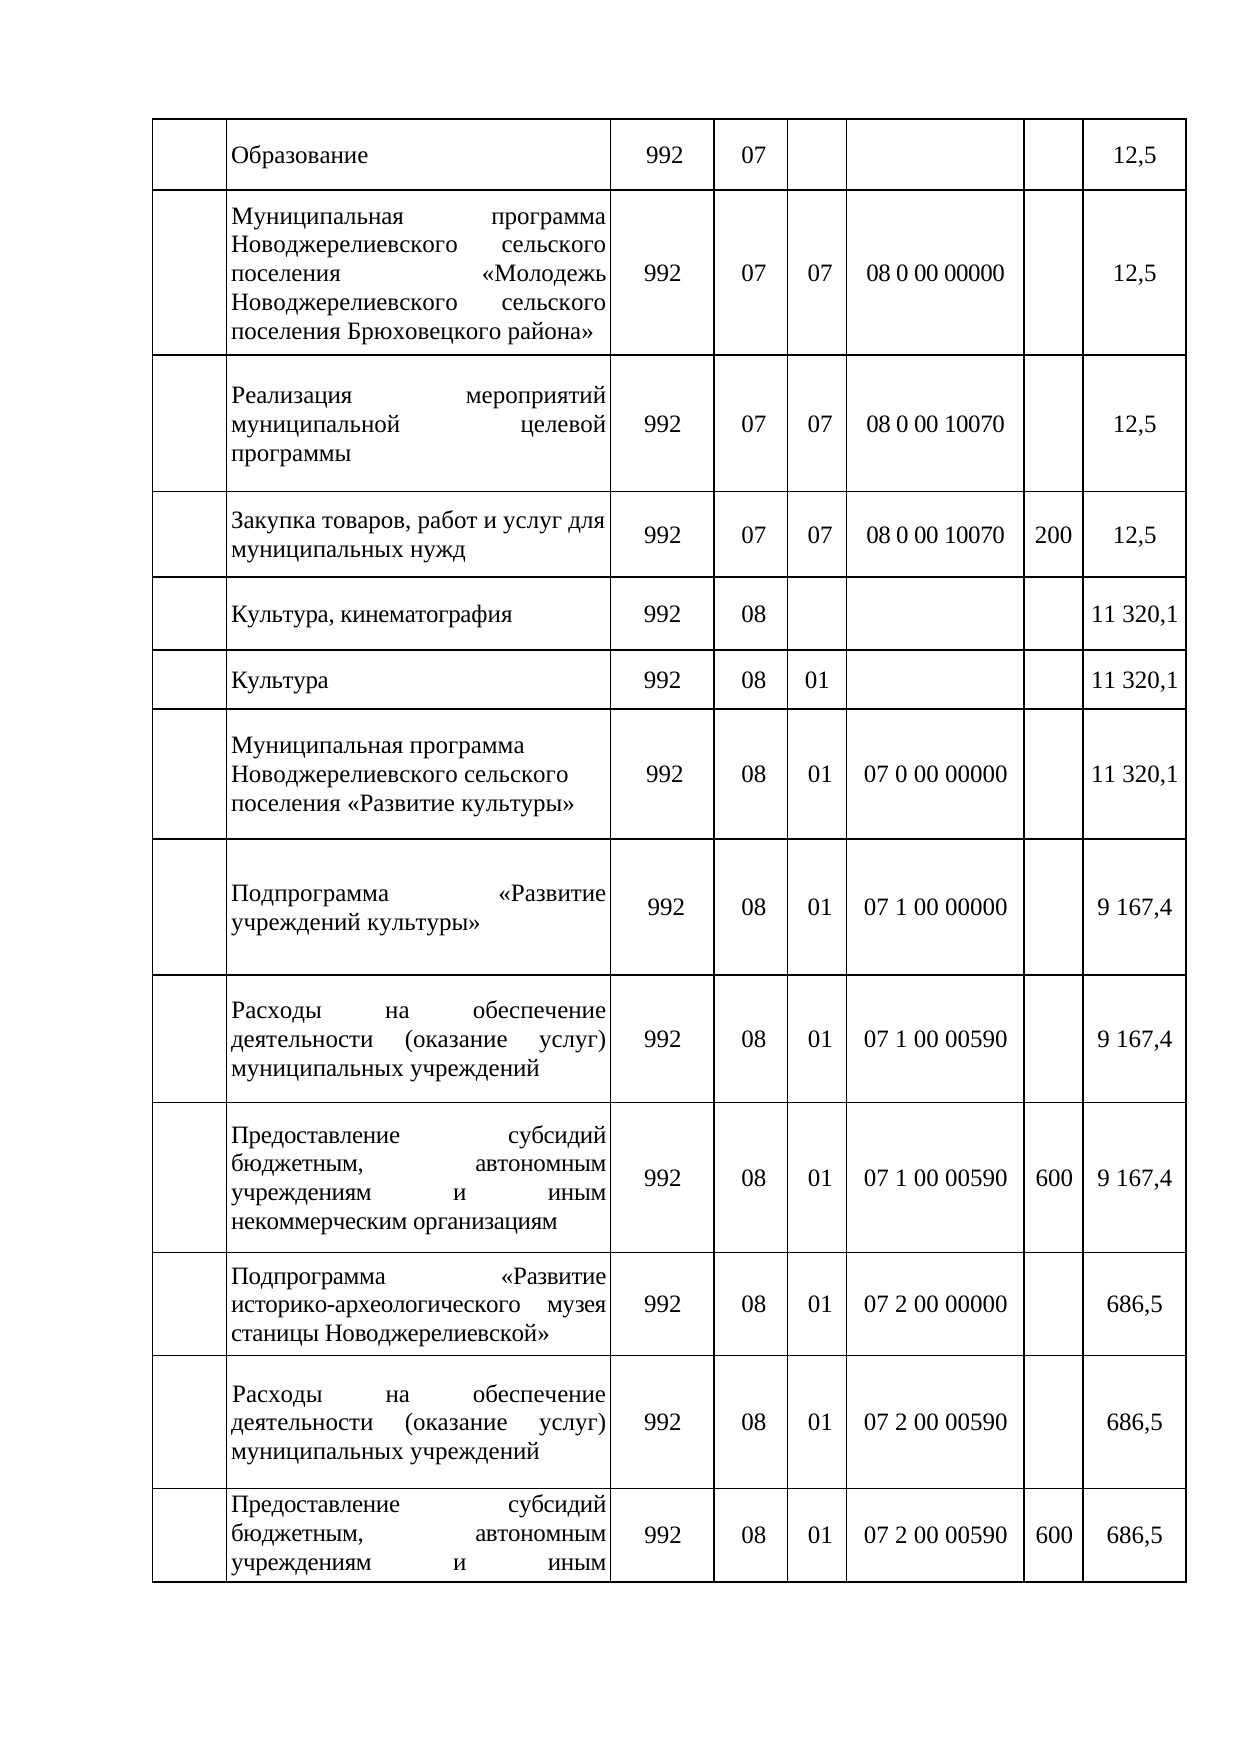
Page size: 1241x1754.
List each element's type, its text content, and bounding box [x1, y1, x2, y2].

table_cell 992 [611, 1356, 713, 1487]
table_cell Подпрограмма «Развитие учреждений культуры» [227, 840, 610, 974]
table_cell 600 [1025, 1103, 1082, 1251]
table_cell Культура, кинематография [227, 578, 610, 649]
table_cell [153, 1489, 226, 1581]
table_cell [227, 1356, 610, 1487]
table_cell Муниципальная программа Новоджерелиевского сельского поселения «Молодежь Новоджерелиевского сельского поселения Брюховецкого района» [227, 191, 610, 354]
table_cell 07 [715, 191, 787, 354]
table_cell 992 [611, 1489, 713, 1581]
table_cell [847, 651, 1023, 708]
table_cell 992 [611, 191, 713, 354]
table_cell Закупка товаров, работ и услуг для муниципальных нужд [227, 492, 610, 576]
table_cell 07 [715, 356, 787, 491]
table_cell 08 [715, 1489, 787, 1581]
table_cell 07 [788, 191, 846, 354]
table_cell [153, 578, 226, 649]
table_cell [153, 1103, 226, 1251]
table_cell 9 167,4 [1084, 840, 1185, 974]
table_cell 200 [1025, 492, 1082, 576]
table_cell 9 167,4 [1084, 1103, 1185, 1251]
table_cell 992 [611, 1253, 713, 1355]
table_cell [788, 120, 846, 189]
table_cell 08 [715, 840, 787, 974]
table_cell [788, 578, 846, 649]
table_cell [153, 120, 226, 189]
table_cell 08 [715, 1253, 787, 1355]
table_cell 992 [611, 651, 713, 708]
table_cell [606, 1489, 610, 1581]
table_cell 11 320,1 [1084, 651, 1185, 708]
table_cell 07 0 00 00000 [847, 710, 1023, 838]
table_cell [153, 492, 226, 576]
table_cell Предоставление субсидий бюджетным, автономным учреждениям и иным некоммерческим организациям [227, 1103, 610, 1251]
table_cell [847, 578, 1023, 649]
table_cell Подпрограмма «Развитие историко-археологического музея станицы Новоджерелиевской» [227, 1253, 610, 1355]
table_cell 07 2 00 00590 [847, 1489, 1023, 1581]
table_cell 9 167,4 [1084, 976, 1185, 1102]
table_cell 01 [788, 1489, 846, 1581]
table_cell 12,5 [1084, 120, 1185, 189]
table_cell 01 [788, 840, 846, 974]
table_cell 08 [715, 710, 787, 838]
table_cell [1025, 356, 1082, 491]
table_cell [1025, 578, 1082, 649]
table_cell 08 [715, 1103, 787, 1251]
table_cell 08 [715, 578, 787, 649]
table_cell [153, 356, 226, 491]
table_cell [1025, 976, 1082, 1102]
table_cell [1025, 710, 1082, 838]
table_cell 07 [715, 492, 787, 576]
table_cell 992 [611, 578, 713, 649]
table_cell 07 2 00 00590 [847, 1356, 1023, 1487]
table_cell 08 0 00 10070 [847, 492, 1023, 576]
table_cell 11 320,1 [1084, 710, 1185, 838]
table_cell 992 [611, 356, 713, 491]
table_cell [153, 1253, 226, 1355]
table_cell 07 [715, 120, 787, 189]
table_cell Образование [227, 120, 610, 189]
table_cell 992 [611, 976, 713, 1102]
table_cell 686,5 [1084, 1356, 1185, 1487]
table_cell 12,5 [1084, 492, 1185, 576]
table_cell 08 0 00 00000 [847, 191, 1023, 354]
table_cell [1025, 651, 1082, 708]
table_cell 686,5 [1084, 1489, 1185, 1581]
table_cell [153, 840, 226, 974]
table_cell 01 [788, 710, 846, 838]
table_cell 01 [788, 1356, 846, 1487]
table_cell 01 [788, 1253, 846, 1355]
table_cell 07 [788, 492, 846, 576]
table_cell 01 [788, 651, 846, 708]
table_cell 07 1 00 00000 [847, 840, 1023, 974]
table_cell 01 [788, 1103, 846, 1251]
table_cell [1025, 191, 1082, 354]
table_cell Расходы на обеспечение деятельности (оказание услуг) муниципальных учреждений [227, 976, 610, 1102]
table_cell 11 320,1 [1084, 578, 1185, 649]
table_cell 08 0 00 10070 [847, 356, 1023, 491]
table_cell 992 [611, 840, 713, 974]
table_cell 12,5 [1084, 356, 1185, 491]
table_cell 12,5 [1084, 191, 1185, 354]
table_cell 01 [788, 976, 846, 1102]
table_cell [1025, 1253, 1082, 1355]
table_cell [153, 191, 226, 354]
table_cell 07 1 00 00590 [847, 976, 1023, 1102]
table_cell Муниципальная программа Новоджерелиевского сельского поселения «Развитие культуры» [227, 710, 610, 838]
table_cell 992 [611, 120, 713, 189]
table_cell 07 [788, 356, 846, 491]
table_cell [153, 710, 226, 838]
table_cell 07 1 00 00590 [847, 1103, 1023, 1251]
table_cell [1025, 120, 1082, 189]
table_cell [153, 651, 226, 708]
table_cell [1025, 840, 1082, 974]
table_cell Реализация мероприятий муниципальной целевой программы [227, 356, 610, 491]
table_cell 992 [611, 710, 713, 838]
table_cell [153, 1356, 226, 1487]
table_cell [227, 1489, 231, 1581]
table_cell 600 [1025, 1489, 1082, 1581]
table_cell 08 [715, 1356, 787, 1487]
table_cell 992 [611, 492, 713, 576]
table_cell [153, 976, 226, 1102]
table_cell 992 [611, 1103, 713, 1251]
table_cell 07 2 00 00000 [847, 1253, 1023, 1355]
table_cell [847, 120, 1023, 189]
table_cell Культура [227, 651, 610, 708]
table_cell 08 [715, 651, 787, 708]
table_cell 08 [715, 976, 787, 1102]
table_cell 686,5 [1084, 1253, 1185, 1355]
table_cell [1025, 1356, 1082, 1487]
